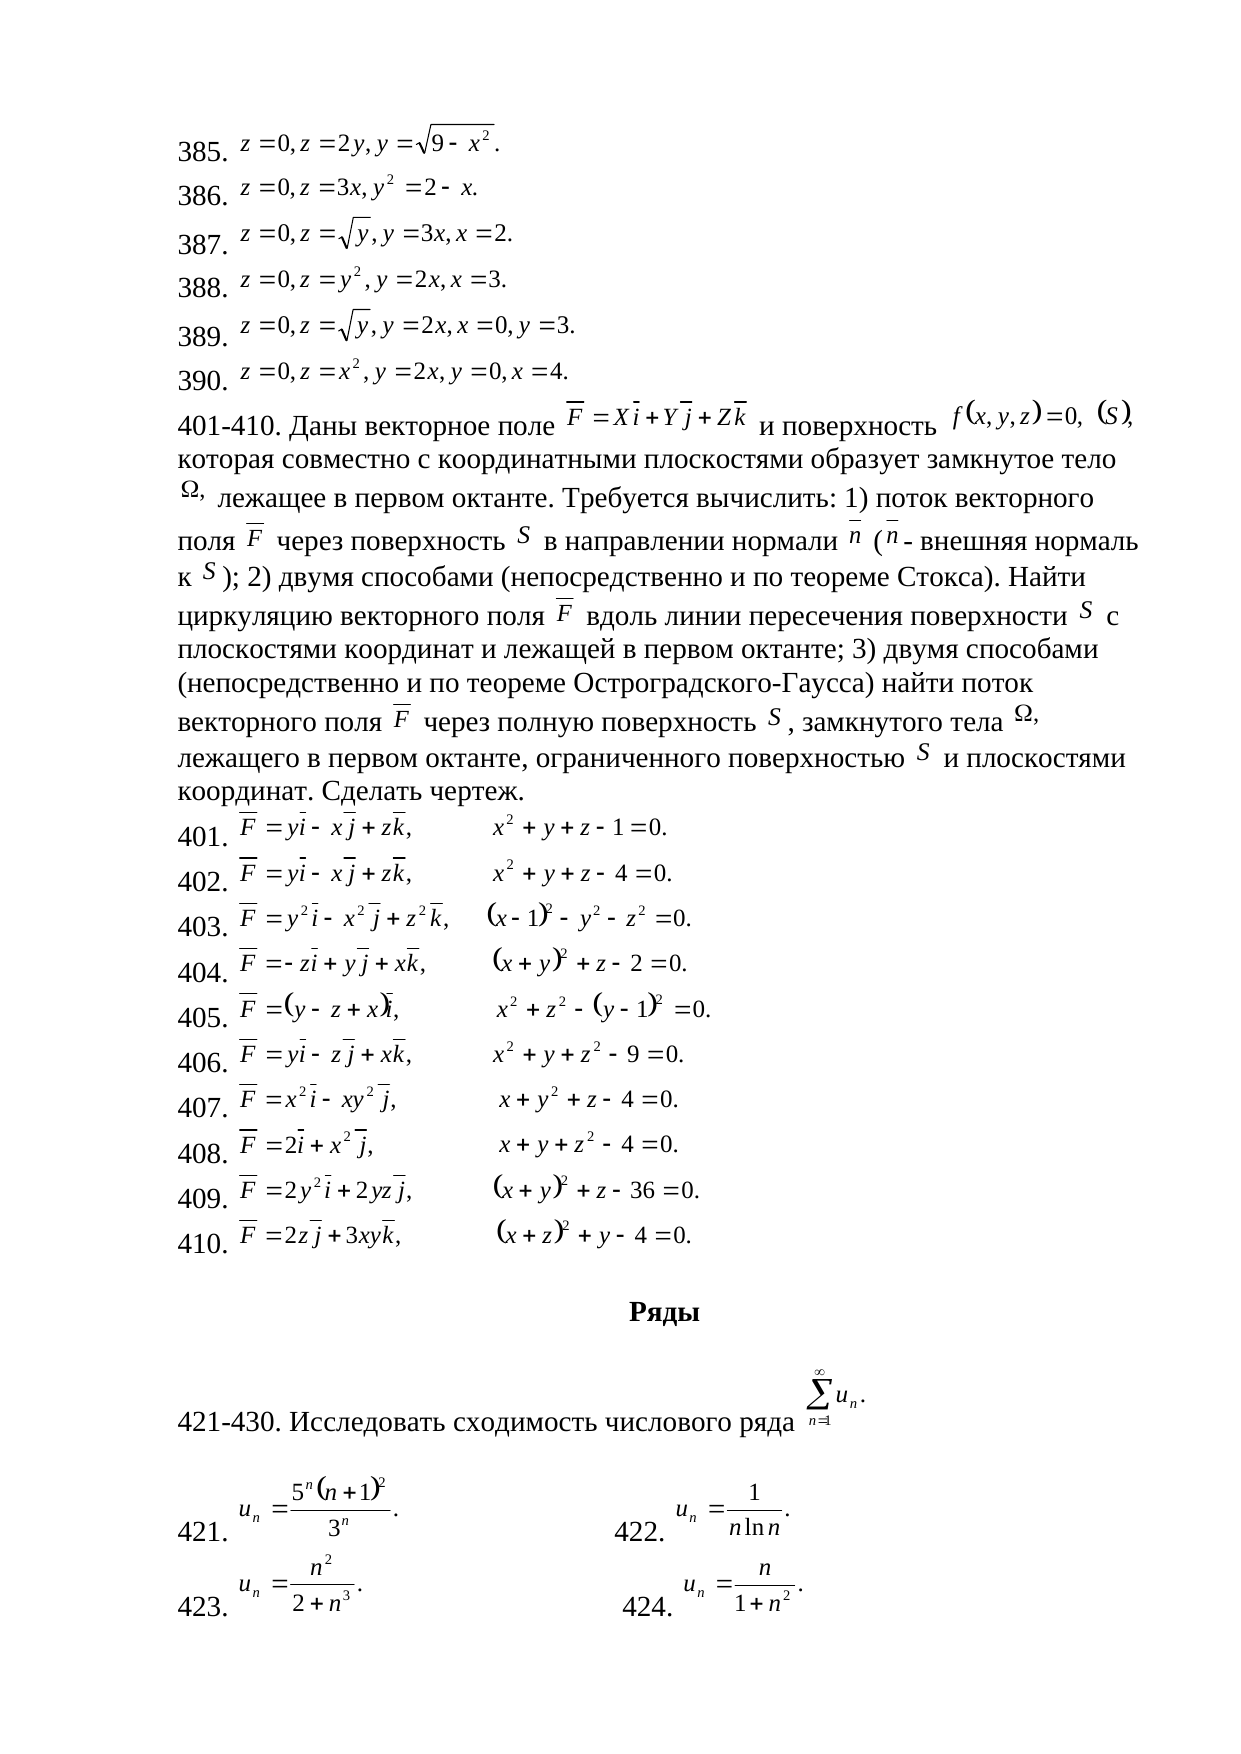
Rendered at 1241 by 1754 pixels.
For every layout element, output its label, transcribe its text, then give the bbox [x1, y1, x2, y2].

text 388. [177, 260, 1152, 304]
text 386. [177, 168, 1152, 212]
text 404. [177, 943, 1152, 988]
text 387. [177, 212, 1152, 260]
text 401-410. Даны векторное поле и поверхность которая совместно с координатными плоскостями образует замкнутое тело лежащее в первом октанте. Требуется вычислить: 1) поток векторного поля через поверхность в направлении нормали (- внешняя нормаль к ); 2) двумя способами (непосредственно и по теореме Стокса). Найти циркуляцию векторного поля вдоль линии пересечения поверхности с плоскостями координат и лежащей в первом октанте; 3) двумя способами (непосредственно и по теореме Остроградского-Гаусса) найти поток векторного поля через полную поверхность , замкнутого тела лежащего в первом октанте, ограниченного поверхностью и плоскостями координат. Сделать чертеж. [177, 396, 1152, 807]
text 390. [177, 352, 1152, 396]
text 405. [177, 988, 1152, 1033]
text 408. [177, 1124, 1152, 1169]
text 421-430. Исследовать сходимость числового ряда [177, 1361, 1152, 1437]
text 403. [177, 898, 1152, 943]
text 401. [177, 807, 1152, 852]
text 410. [177, 1215, 1152, 1260]
text 407. [177, 1079, 1152, 1124]
text 423. 424. [177, 1547, 1152, 1622]
text 406. [177, 1033, 1152, 1079]
text 409. [177, 1169, 1152, 1215]
text 402. [177, 852, 1152, 898]
text 389. [177, 304, 1152, 352]
text 421. 422. [177, 1471, 1152, 1547]
text Ряды [177, 1294, 1152, 1327]
text 385. [177, 118, 1152, 168]
